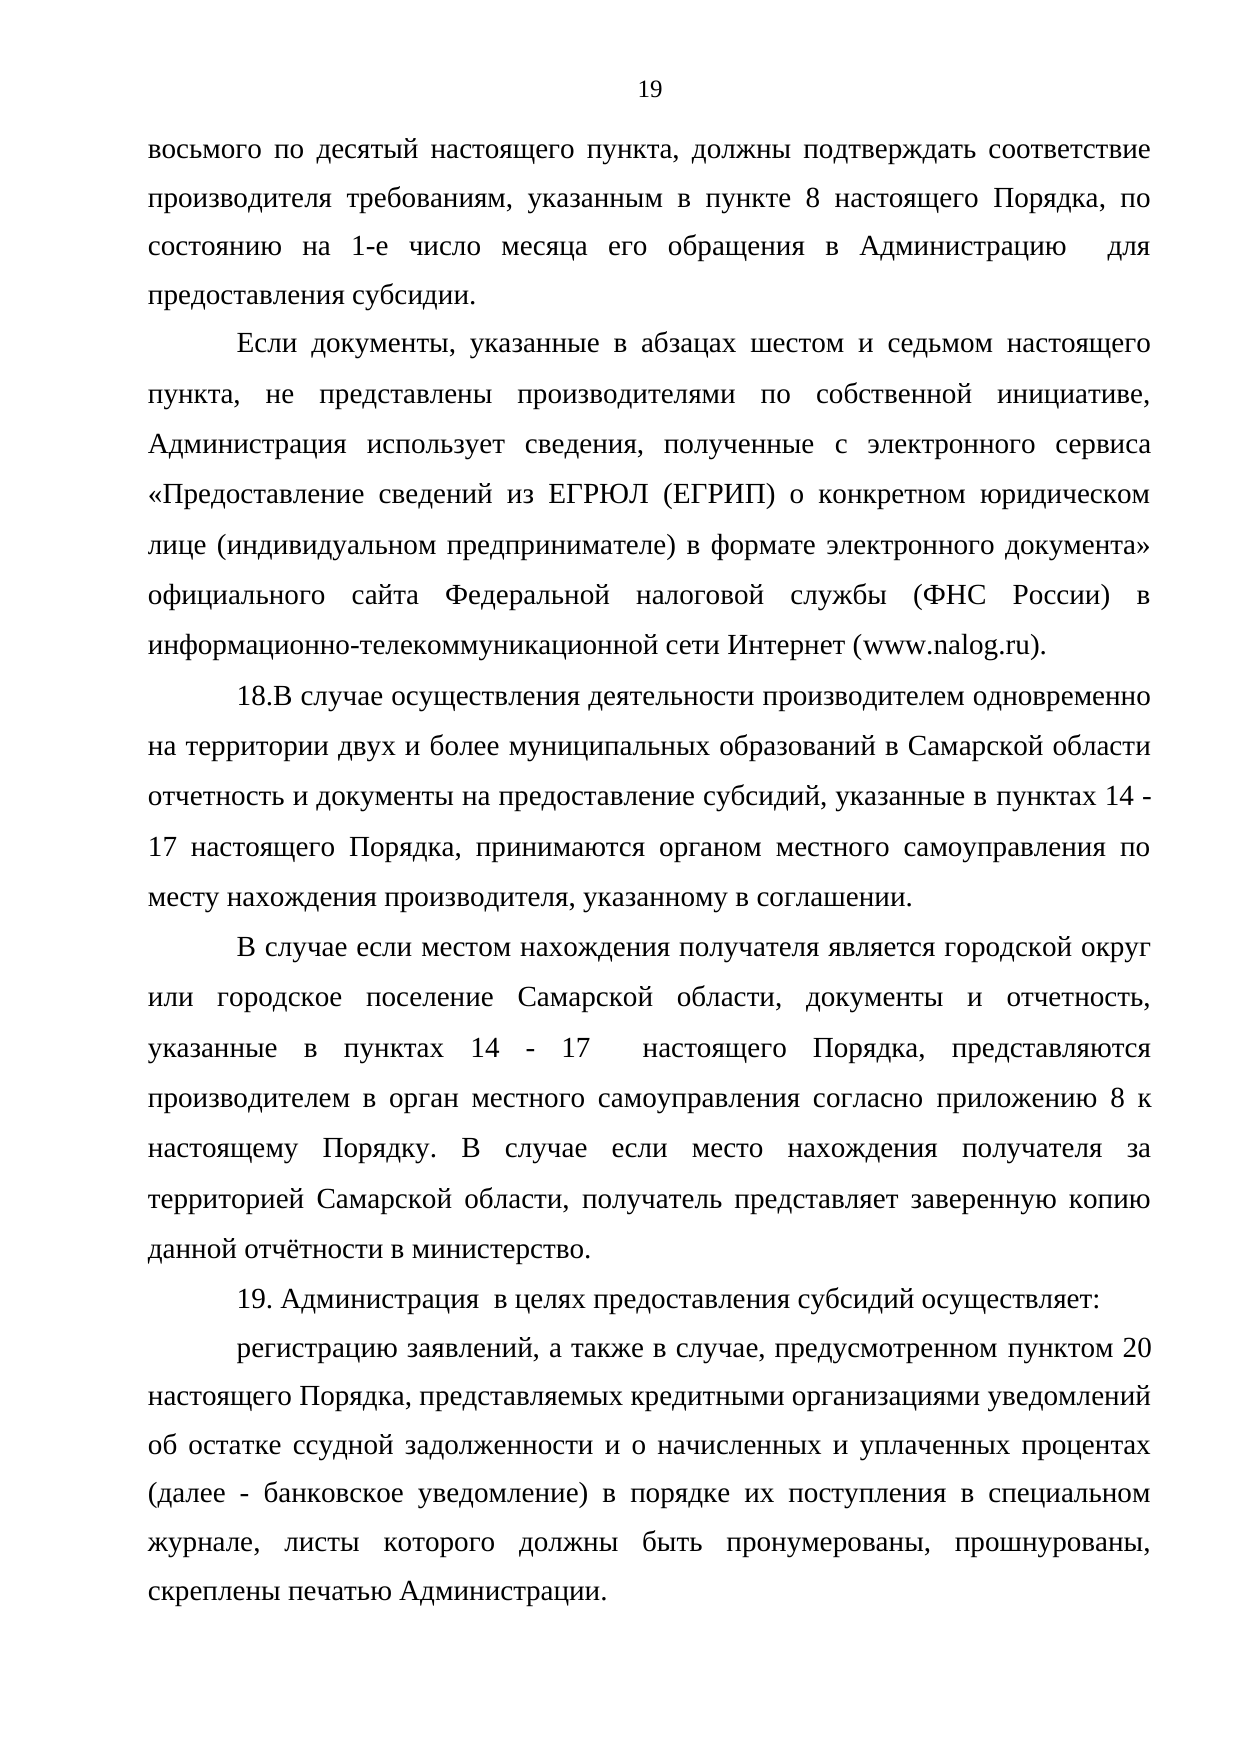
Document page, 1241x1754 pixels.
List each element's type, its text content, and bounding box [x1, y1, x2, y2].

text Если документы, указанные в абзацах шестом и седьмом настоящего пункта, не представлены производителями по собственной инициативе, Администрация использует сведения, полученные с электронного сервиса «Предоставление сведений из ЕГРЮЛ (ЕГРИП) о конкретном юридическом лице (индивидуальном предпринимателе) в формате электронного документа» официального сайта Федеральной налоговой службы (ФНС России) в информационно-телекоммуникационной сети Интернет (www.nalog.ru). [148, 326, 1152, 661]
text В случае если местом нахождения получателя является городской округ или городское поселение Самарской области, документы и отчетность, указанные в пунктах 14 - 17 настоящего Порядка, представляются производителем в орган местного самоуправления согласно приложению 8 к настоящему Порядку. В случае если место нахождения получателя за территорией Самарской области, получатель представляет заверенную копию данной отчётности в министерство. [148, 929, 1152, 1265]
text регистрацию заявлений, а также в случае, предусмотренном пунктом 20 настоящего Порядка, представляемых кредитными организациями уведомлений об остатке ссудной задолженности и о начисленных и уплаченных процентах (далее - банковское уведомление) в порядке их поступления в специальном журнале, листы которого должны быть пронумерованы, прошнурованы, скреплены печатью Администрации. [148, 1330, 1152, 1606]
text 19. Администрация в целях предоставления субсидий осуществляет: [148, 1281, 1152, 1315]
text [148, 131, 1152, 311]
text 18.В случае осуществления деятельности производителем одновременно на территории двух и более муниципальных образований в Самарской области отчетность и документы на предоставление субсидий, указанные в пунктах 14 - 17 настоящего Порядка, принимаются органом местного самоуправления по месту нахождения производителя, указанному в соглашении. [148, 678, 1152, 912]
